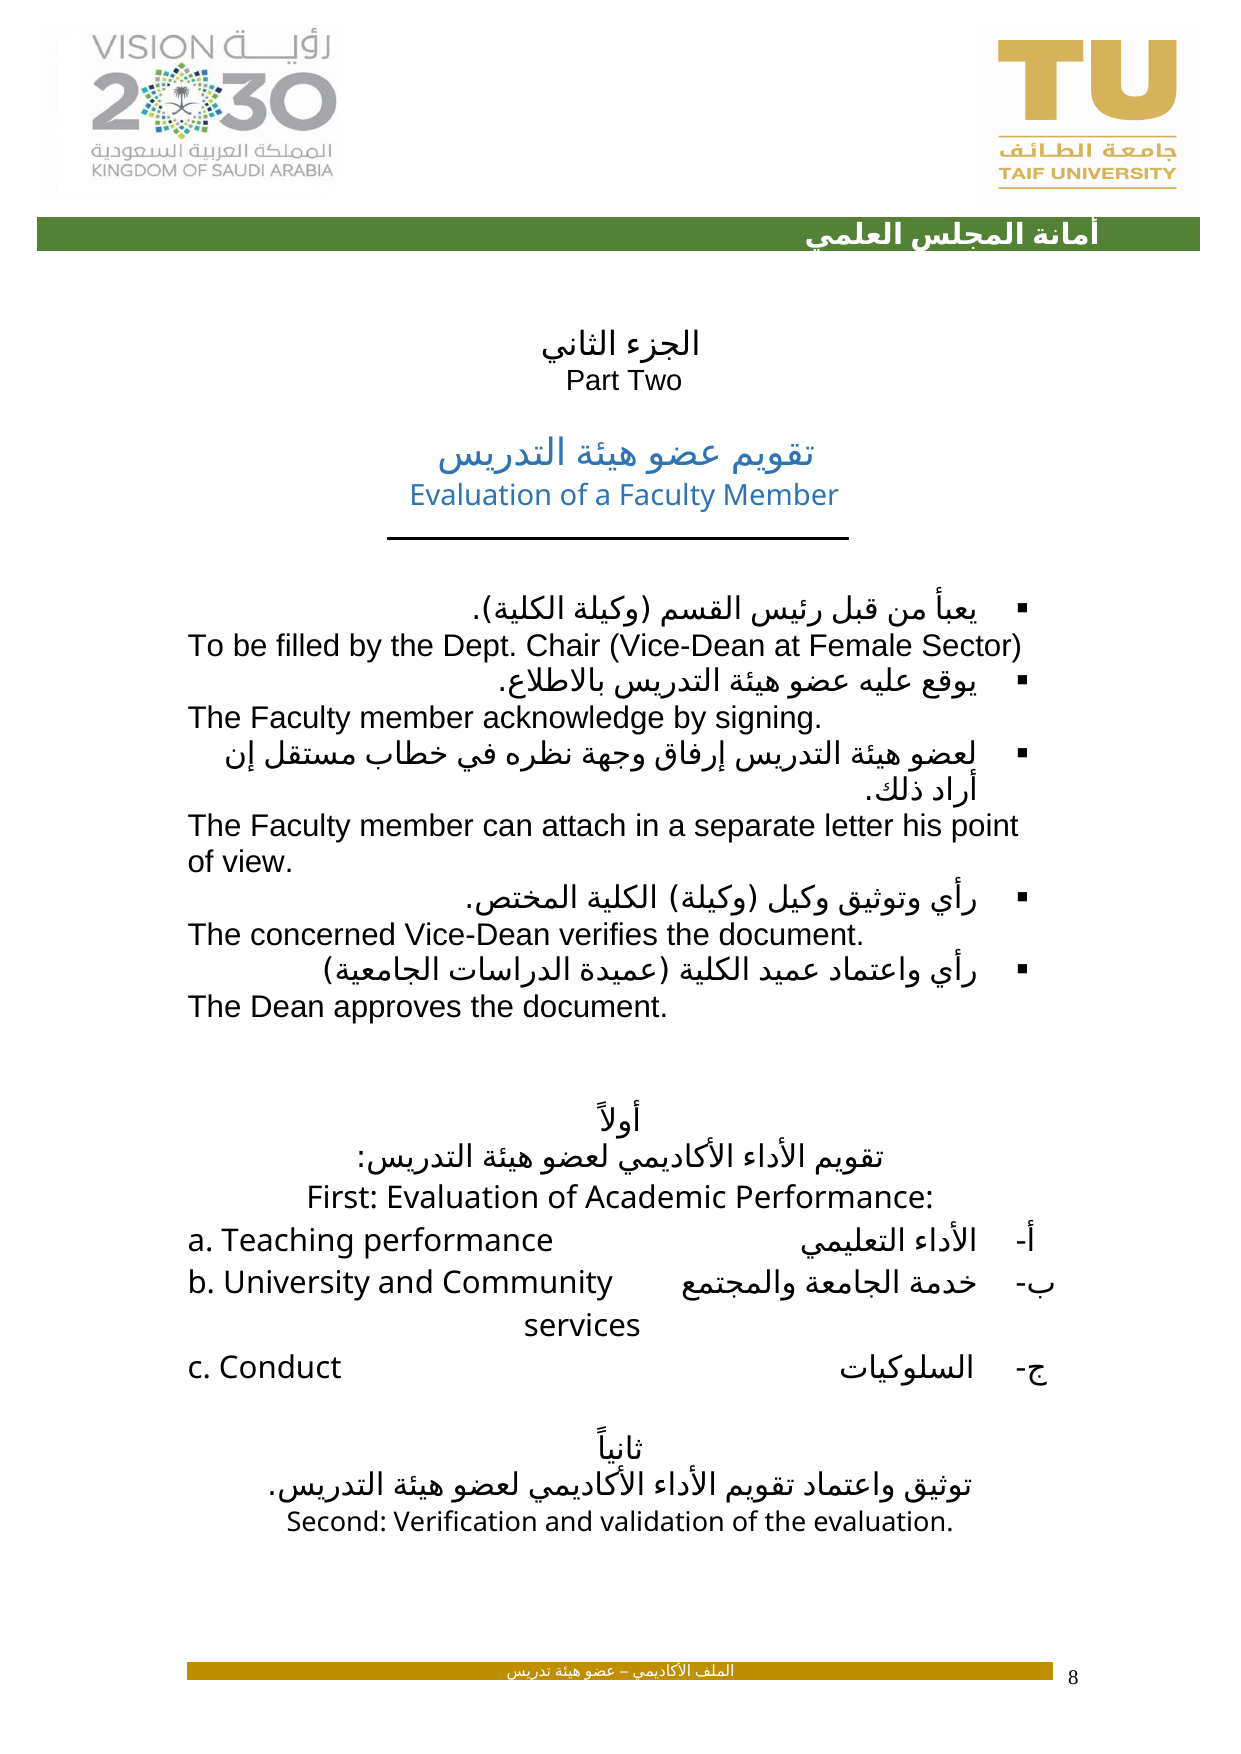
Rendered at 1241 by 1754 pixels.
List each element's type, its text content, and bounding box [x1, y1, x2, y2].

list رأي واعتماد عميد الكلية (عميدة الدراسات الجامعية) [187, 952, 1015, 988]
list رأي وتوثيق وكيل (وكيلة) الكلية المختص. [187, 879, 1015, 916]
text Second: Verification and validation of the evaluation. [187, 1503, 1053, 1540]
text First: Evaluation of Academic Performance: [187, 1175, 1053, 1217]
text The concerned Vice-Dean verifies the document. [187, 916, 1053, 952]
list لعضو هيئة التدريس إرفاق وجهة نظره في خطاب مستقل إن أراد ذلك. [187, 735, 1015, 807]
text ثانياً [187, 1431, 1053, 1466]
list يعبأ من قبل رئيس القسم (وكيلة الكلية). [187, 590, 1015, 627]
picture [976, 25, 1199, 207]
subtitle تقويم الأداء الأكاديمي لعضو هيئة التدريس: [187, 1138, 1053, 1175]
text The Faculty member can attach in a separate letter his point of view. [187, 807, 1053, 879]
text The Faculty member acknowledge by signing. [187, 699, 1053, 735]
text توثيق واعتماد تقويم الأداء الأكاديمي لعضو هيئة التدريس. [187, 1466, 1053, 1503]
subtitle تقويم عضو هيئة التدريس [187, 431, 1053, 474]
text To be filled by the Dept. Chair (Vice-Dean at Female Sector) [187, 627, 1053, 662]
subtitle أولاً [187, 1102, 1053, 1138]
subtitle Evaluation of a Faculty Member [187, 474, 1053, 513]
list السلوكيات c. Conduct [187, 1345, 1015, 1388]
picture [40, 25, 386, 201]
text The Dean approves the document. [187, 988, 1053, 1024]
list الأداء التعليمي a. Teaching performance [187, 1217, 1015, 1260]
list يوقع عليه عضو هيئة التدريس بالاطلاع. [187, 662, 1015, 699]
subtitle Part Two [187, 363, 1053, 397]
subtitle الجزء الثاني [187, 325, 1053, 363]
list خدمة الجامعة والمجتمع b. University and Community services [187, 1260, 1015, 1345]
